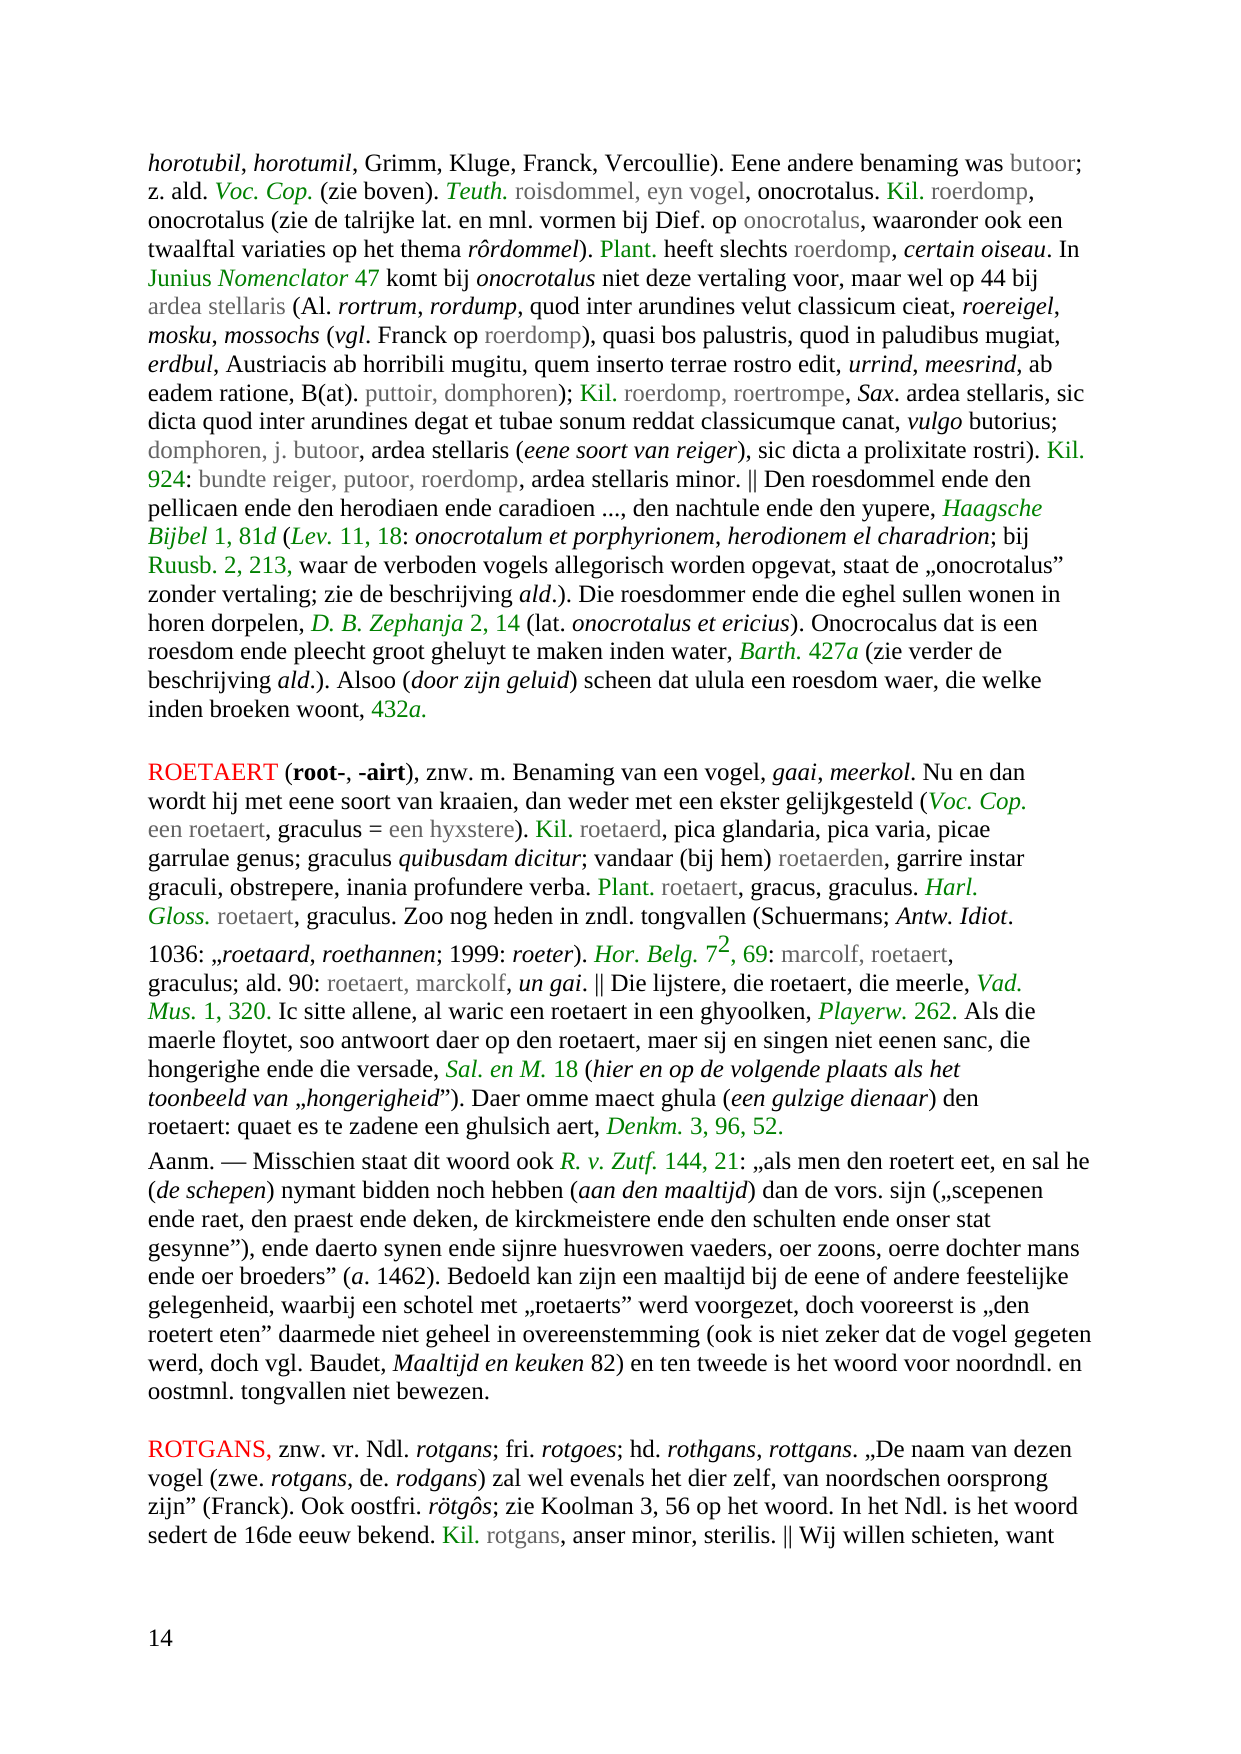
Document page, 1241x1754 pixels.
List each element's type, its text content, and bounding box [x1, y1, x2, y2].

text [148, 148, 1093, 723]
text ROETAERT (root-, -airt), znw. m. Benaming van een vogel, gaai, meerkol. Nu en dan wordt hij met eene soort van kraaien, dan weder met een ekster gelijkgesteld (Voc. Cop. een roetaert, graculus = een hyxstere). Kil. roetaerd, pica glandaria, pica varia, picae garrulae genus; graculus quibusdam dicitur; vandaar (bij hem) roetaerden, garrire instar graculi, obstrepere, inania profundere verba. Plant. roetaert, gracus, graculus. Harl. Gloss. roetaert, graculus. Zoo nog heden in zndl. tongvallen (Schuermans; Antw. Idiot. 1036: „roetaard, roethannen; 1999: roeter). Hor. Belg. 72, 69: marcolf, roetaert, graculus; ald. 90: roetaert, marckolf, un gai. || Die lijstere, die roetaert, die meerle, Vad. Mus. 1, 320. Ic sitte allene, al waric een roetaert in een ghyoolken, Playerw. 262. Als die maerle floytet, soo antwoort daer op den roetaert, maer sij en singen niet eenen sanc, die hongerighe ende die versade, Sal. en M. 18 (hier en op de volgende plaats als het toonbeeld van „hongerigheid”). Daer omme maect ghula (een gulzige dienaar) den roetaert: quaet es te zadene een ghulsich aert, Denkm. 3, 96, 52. [148, 757, 1036, 1140]
text Aanm. — Misschien staat dit woord ook R. v. Zutf. 144, 21: „als men den roetert eet, en sal he (de schepen) nymant bidden noch hebben (aan den maaltijd) dan de vors. sijn („scepenen ende raet, den praest ende deken, de kirckmeistere ende den schulten ende onser stat gesynne”), ende daerto synen ende sijnre huesvrowen vaeders, oer zoons, oerre dochter mans ende oer broeders” (a. 1462). Bedoeld kan zijn een maaltijd bij de eene of andere feestelijke gelegenheid, waarbij een schotel met „roetaerts” werd voorgezet, doch vooreerst is „den roetert eten” daarmede niet geheel in overeenstemming (ook is niet zeker dat de vogel gegeten werd, doch vgl. Baudet, Maaltijd en keuken 82) en ten tweede is het woord voor noordndl. en oostmnl. tongvallen niet bewezen. [148, 1146, 1093, 1405]
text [148, 1434, 1093, 1549]
